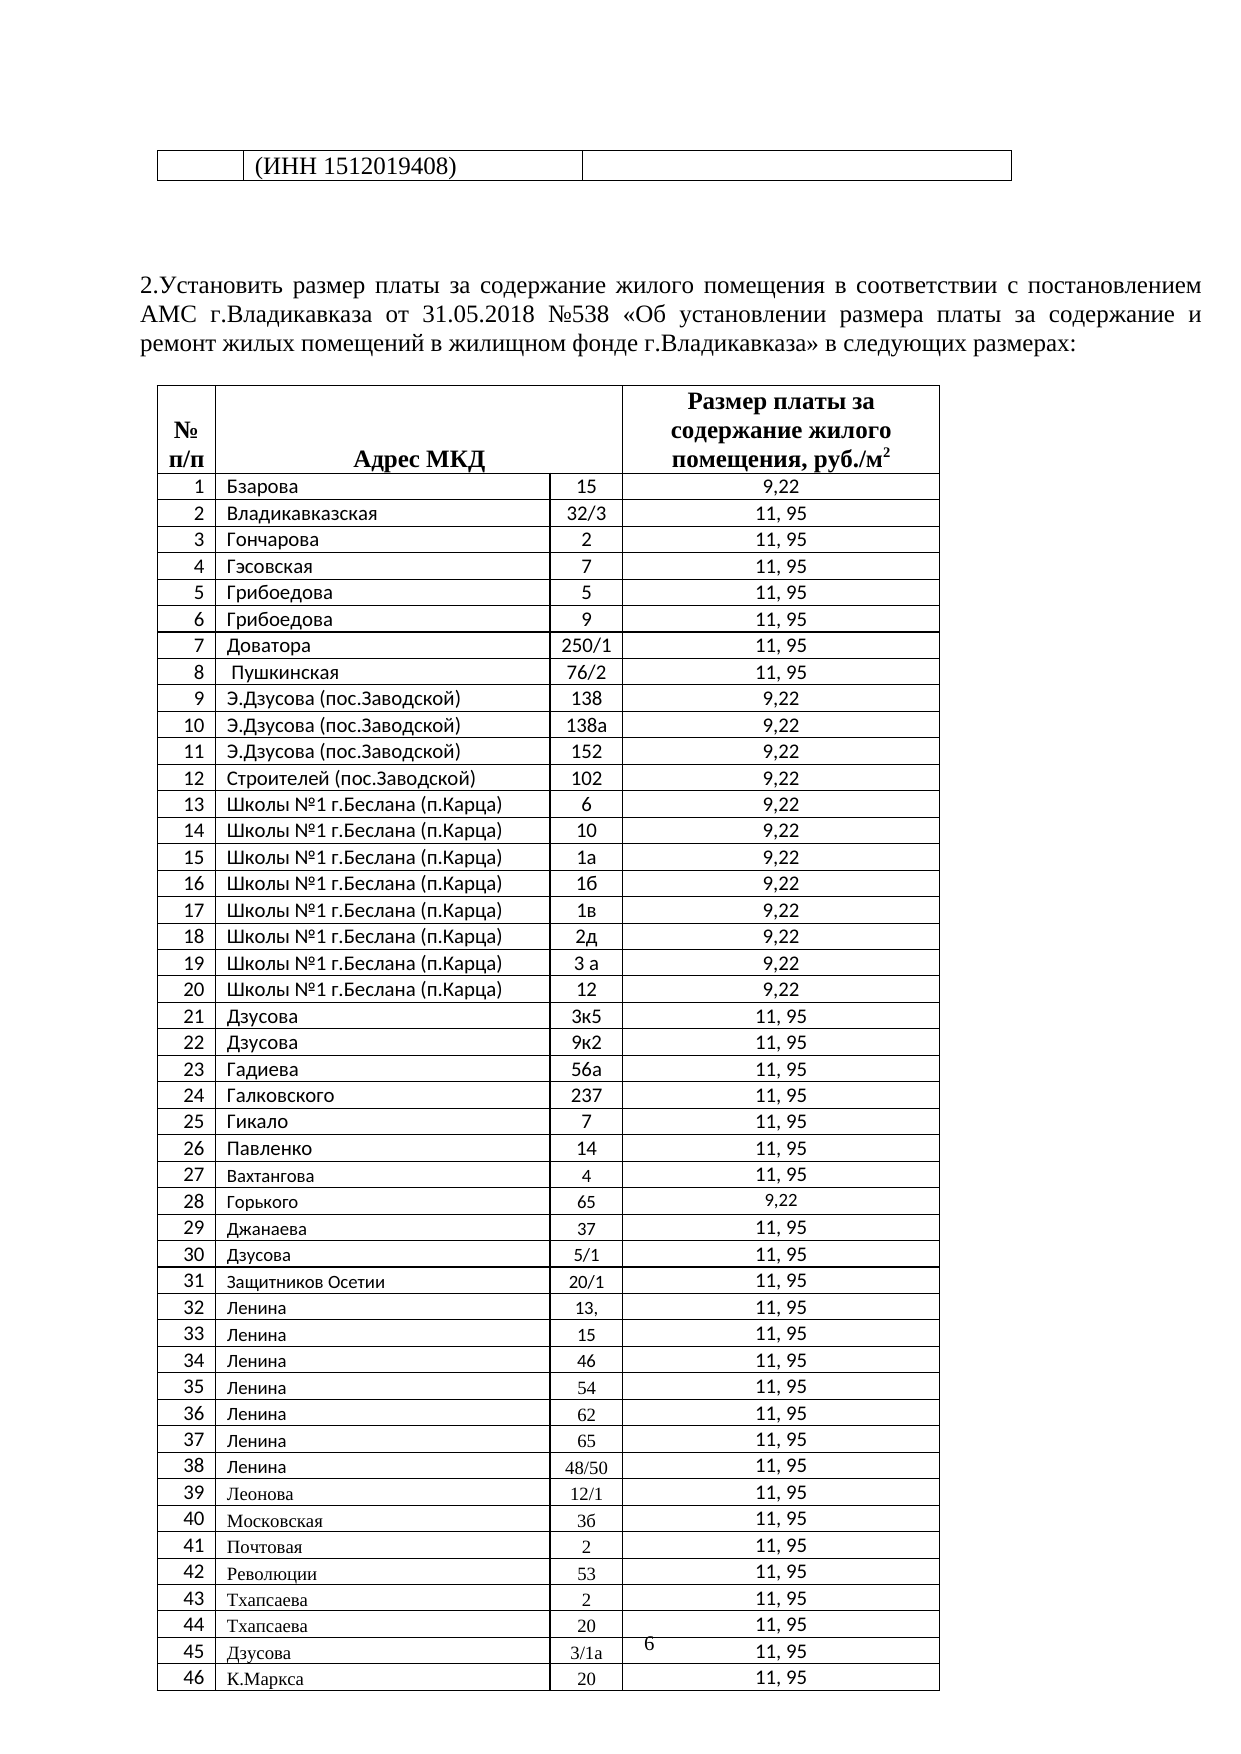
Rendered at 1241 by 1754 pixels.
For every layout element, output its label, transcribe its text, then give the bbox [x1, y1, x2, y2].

table_cell Вахтангова [216, 1162, 549, 1187]
table_cell 11, 95 [623, 606, 939, 631]
table_cell 7 [551, 1109, 622, 1134]
table_cell 11, 95 [623, 633, 939, 658]
table_cell 11, 95 [623, 500, 939, 526]
table_cell Грибоедова [216, 580, 549, 605]
table_cell 18 [158, 924, 215, 949]
table_cell 27 [158, 1162, 215, 1187]
table_cell 65 [551, 1426, 622, 1452]
table_cell 6 [158, 606, 215, 631]
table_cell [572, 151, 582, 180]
table_cell 11, 95 [623, 1479, 939, 1504]
table_cell 13 [158, 791, 215, 817]
table_cell 15 [551, 474, 622, 499]
table_cell Дзусова [216, 1638, 549, 1663]
table_cell Э.Дзусова (пос.Заводской) [216, 738, 549, 764]
table_cell 9,22 [623, 738, 939, 764]
table_cell 62 [551, 1400, 622, 1425]
table_cell 9,22 [623, 474, 939, 499]
table_cell 9 [158, 685, 215, 711]
table_cell 237 [551, 1082, 622, 1108]
table_cell 21 [158, 1003, 215, 1028]
table_cell 11, 95 [623, 1135, 939, 1161]
table_cell 8 [158, 659, 215, 684]
table_cell 1а [551, 844, 622, 869]
table_header № п/п [158, 386, 215, 473]
table_cell 30 [158, 1241, 215, 1266]
table_cell Бзарова [216, 474, 549, 499]
table_cell Школы №1 г.Беслана (п.Карца) [216, 976, 549, 1002]
table_cell 9,22 [623, 818, 939, 843]
table_cell 4 [551, 1162, 622, 1187]
table_cell Леонова [216, 1479, 549, 1504]
table_cell Ленина [216, 1320, 549, 1346]
text 2.Установить размер платы за содержание жилого помещения в соответствии с постановлением АМС г.Владикавказа от 31.05.2018 №538 «Об установлении размера платы за содержание и ремонт жилых помещений в жилищном фонде г.Владикавказа» в следующих размерах: [140, 270, 1203, 357]
table_cell Ленина [216, 1426, 549, 1452]
table_cell 25 [158, 1109, 215, 1134]
table_cell Тхапсаева [216, 1611, 549, 1637]
table_cell 3 а [551, 950, 622, 975]
table_cell 12/1 [551, 1479, 622, 1504]
table_cell 9,22 [623, 685, 939, 711]
table_cell 1б [551, 871, 622, 896]
table_cell 32 [158, 1294, 215, 1319]
table_cell Ленина [216, 1453, 549, 1478]
table_cell 2 [551, 1532, 622, 1557]
table_cell Пушкинская [216, 659, 549, 684]
table_cell 11, 95 [623, 1664, 939, 1690]
table_cell 14 [158, 818, 215, 843]
table_cell Дзусова [216, 1029, 549, 1055]
table_cell 152 [551, 738, 622, 764]
table_cell 12 [551, 976, 622, 1002]
table_cell 7 [158, 633, 215, 658]
table_cell 37 [551, 1215, 622, 1240]
table_cell Галковского [216, 1082, 549, 1108]
table_cell 4 [158, 553, 215, 578]
table_cell 9,22 [623, 871, 939, 896]
table_cell 11, 95 [623, 1585, 939, 1610]
table_cell 11, 95 [623, 1268, 939, 1293]
table_cell 138 [551, 685, 622, 711]
table_cell 11, 95 [623, 1532, 939, 1557]
table_cell Тхапсаева [216, 1585, 549, 1610]
table_cell Ленина [216, 1373, 549, 1399]
table_cell Дзусова [216, 1241, 549, 1266]
table_cell Революции [216, 1559, 549, 1584]
table_cell 3к5 [551, 1003, 622, 1028]
table_cell 2 [551, 1585, 622, 1610]
table_cell 11, 95 [623, 1426, 939, 1452]
table_cell 31 [158, 1268, 215, 1293]
table_cell 1в [551, 897, 622, 922]
table_cell 3 [158, 527, 215, 552]
table_cell 26 [158, 1135, 215, 1161]
table_cell Гикало [216, 1109, 549, 1134]
table_cell К.Маркса [216, 1664, 549, 1690]
table_cell 11, 95 [623, 1294, 939, 1319]
table_cell 40 [158, 1506, 215, 1531]
table_cell Ленина [216, 1347, 549, 1372]
table_cell 11, 95 [623, 1082, 939, 1108]
table_cell 35 [158, 1373, 215, 1399]
table_cell Школы №1 г.Беслана (п.Карца) [216, 871, 549, 896]
table_cell 2 [551, 527, 622, 552]
table_cell 10 [158, 712, 215, 737]
table_cell 11, 95 [623, 1506, 939, 1531]
table_cell 11, 95 [623, 1056, 939, 1081]
table_cell 20 [551, 1611, 622, 1637]
table_cell 5 [158, 580, 215, 605]
table_cell Школы №1 г.Беслана (п.Карца) [216, 844, 549, 869]
table_cell 15 [551, 1320, 622, 1346]
table_cell 33 [158, 1320, 215, 1346]
table_cell 44 [158, 1611, 215, 1637]
table_cell 46 [551, 1347, 622, 1372]
table_cell 10 [551, 818, 622, 843]
table_cell 11, 95 [623, 1320, 939, 1346]
table_cell 5 [551, 580, 622, 605]
table_cell 76/2 [551, 659, 622, 684]
table_cell 11, 95 [623, 1373, 939, 1399]
table_cell 11, 95 [623, 1400, 939, 1425]
table_cell 11, 95 [623, 1215, 939, 1240]
table_cell 2 [158, 500, 215, 526]
table_cell 11, 95 [623, 527, 939, 552]
table_cell Школы №1 г.Беслана (п.Карца) [216, 791, 549, 817]
table_cell Ленина [216, 1400, 549, 1425]
table_cell Горького [216, 1188, 549, 1213]
table_cell 11, 95 [623, 1029, 939, 1055]
table_cell Школы №1 г.Беслана (п.Карца) [216, 897, 549, 922]
table_cell 11, 95 [623, 1453, 939, 1478]
table_cell 11, 95 [623, 1003, 939, 1028]
table_cell 42 [158, 1559, 215, 1584]
table_cell 43 [158, 1585, 215, 1610]
table_cell 11, 95 [623, 1611, 939, 1637]
table_cell 9,22 [623, 897, 939, 922]
table_cell 11, 95 [623, 659, 939, 684]
table_cell Джанаева [216, 1215, 549, 1240]
table_cell 11 [158, 738, 215, 764]
table_cell 65 [551, 1188, 622, 1213]
table_cell Строителей (пос.Заводской) [216, 765, 549, 790]
table_cell 53 [551, 1559, 622, 1584]
table_cell 32/3 [551, 500, 622, 526]
table_cell 17 [158, 897, 215, 922]
table_cell 9,22 [623, 791, 939, 817]
table_cell 9,22 [623, 844, 939, 869]
table_cell Школы №1 г.Беслана (п.Карца) [216, 818, 549, 843]
table_cell Э.Дзусова (пос.Заводской) [216, 685, 549, 711]
table_cell 11, 95 [623, 1347, 939, 1372]
table_cell Московская [216, 1506, 549, 1531]
table_cell 37 [158, 1426, 215, 1452]
table_cell 11, 95 [623, 1241, 939, 1266]
table_cell Дзусова [216, 1003, 549, 1028]
table_cell Ленина [216, 1294, 549, 1319]
table_header Размер платы за содержание жилого помещения, руб./м2 [623, 386, 939, 473]
table_cell 11, 95 [623, 1162, 939, 1187]
table_cell 23 [158, 1056, 215, 1081]
table_cell 1 [158, 474, 215, 499]
table_cell 11, 95 [623, 580, 939, 605]
table_cell 41 [158, 1532, 215, 1557]
table_cell Владикавказская [216, 500, 549, 526]
table_cell Школы №1 г.Беслана (п.Карца) [216, 950, 549, 975]
table_cell 34 [158, 1347, 215, 1372]
table_cell 11, 95 [623, 1638, 939, 1663]
table_cell 15 [158, 844, 215, 869]
table_cell 11, 95 [623, 1559, 939, 1584]
table_cell 9,22 [623, 712, 939, 737]
table_cell 39 [158, 1479, 215, 1504]
table_cell 46 [158, 1664, 215, 1690]
table_cell Школы №1 г.Беслана (п.Карца) [216, 924, 549, 949]
table_cell 24 [158, 1082, 215, 1108]
table_cell 7 [551, 553, 622, 578]
table_cell 36 [158, 1400, 215, 1425]
table_cell 6 [551, 791, 622, 817]
table_cell Гадиева [216, 1056, 549, 1081]
table_cell 13, [551, 1294, 622, 1319]
table_cell 19 [158, 950, 215, 975]
table_cell 11, 95 [623, 1109, 939, 1134]
table_cell 11, 95 [623, 553, 939, 578]
table_cell 28 [158, 1188, 215, 1213]
table_cell Почтовая [216, 1532, 549, 1557]
table_cell 3б [551, 1506, 622, 1531]
table_cell 102 [551, 765, 622, 790]
table_cell 5/1 [551, 1241, 622, 1266]
table_cell 9 [551, 606, 622, 631]
table_cell 29 [158, 1215, 215, 1240]
table_cell 48/50 [551, 1453, 622, 1478]
table_cell 17 [158, 151, 243, 180]
table_cell Гэсовская [216, 553, 549, 578]
table_cell 2д [551, 924, 622, 949]
table_cell 56а [551, 1056, 622, 1081]
table_cell 54 [551, 1373, 622, 1399]
table_cell 9,22 [623, 976, 939, 1002]
table_cell Э.Дзусова (пос.Заводской) [216, 712, 549, 737]
table_cell 9,22 [623, 950, 939, 975]
table_cell Грибоедова [216, 606, 549, 631]
table_cell Павленко [216, 1135, 549, 1161]
table_cell 22 [158, 1029, 215, 1055]
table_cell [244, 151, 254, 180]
table_cell 3/1а [551, 1638, 622, 1663]
table_cell 20/1 [551, 1268, 622, 1293]
table_cell 250/1 [551, 633, 622, 658]
table_cell 20 [158, 976, 215, 1002]
table_cell 12 [158, 765, 215, 790]
table_cell 20 [551, 1664, 622, 1690]
table_cell Защитников Осетии [216, 1268, 549, 1293]
table_cell 38 [158, 1453, 215, 1478]
table_cell 9,22 [623, 1188, 939, 1213]
table_cell 9,22 [623, 765, 939, 790]
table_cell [583, 151, 1011, 180]
table_cell 16 [158, 871, 215, 896]
table_cell 45 [158, 1638, 215, 1663]
table_cell Доватора [216, 633, 549, 658]
table_cell 9к2 [551, 1029, 622, 1055]
table_cell 14 [551, 1135, 622, 1161]
table_cell 138а [551, 712, 622, 737]
table_cell 9,22 [623, 924, 939, 949]
table_cell Гончарова [216, 527, 549, 552]
table_header Адрес МКД [216, 386, 622, 473]
